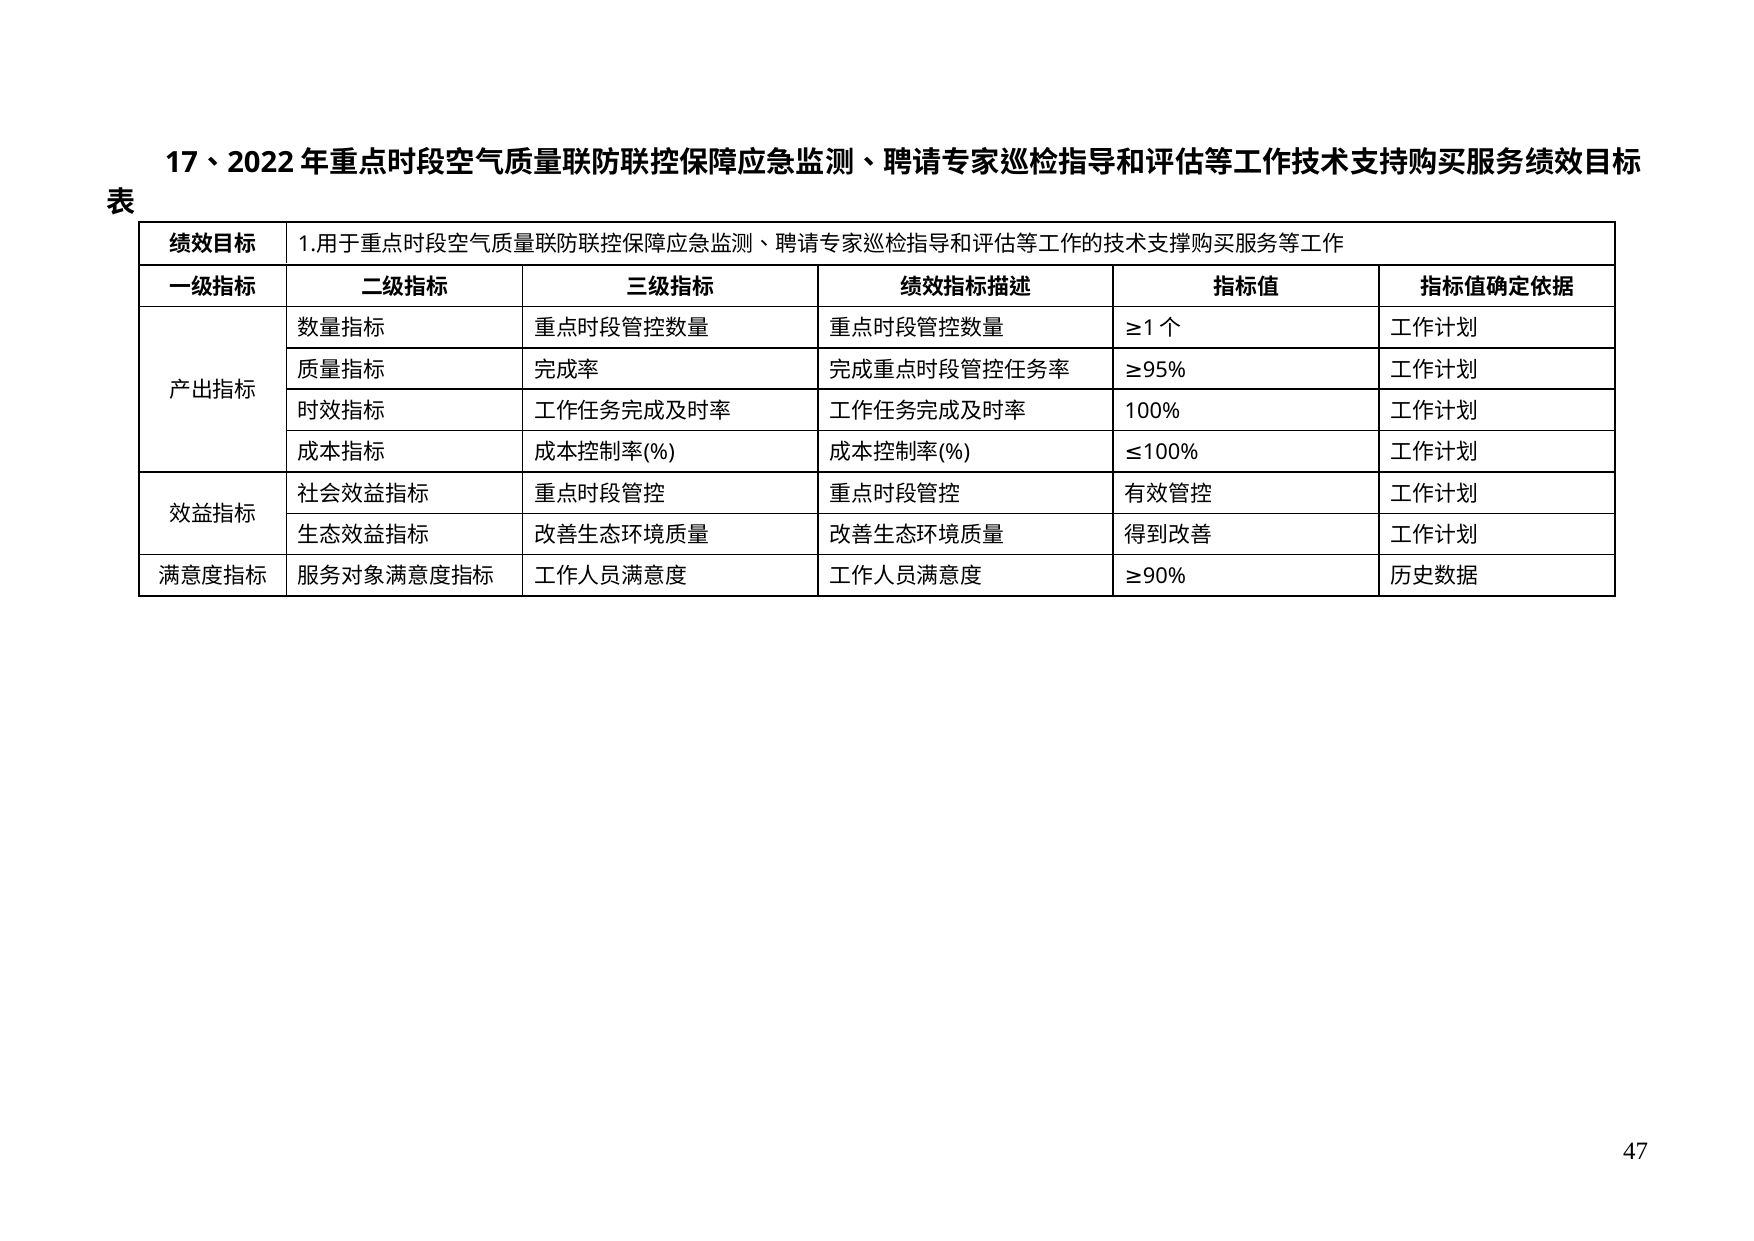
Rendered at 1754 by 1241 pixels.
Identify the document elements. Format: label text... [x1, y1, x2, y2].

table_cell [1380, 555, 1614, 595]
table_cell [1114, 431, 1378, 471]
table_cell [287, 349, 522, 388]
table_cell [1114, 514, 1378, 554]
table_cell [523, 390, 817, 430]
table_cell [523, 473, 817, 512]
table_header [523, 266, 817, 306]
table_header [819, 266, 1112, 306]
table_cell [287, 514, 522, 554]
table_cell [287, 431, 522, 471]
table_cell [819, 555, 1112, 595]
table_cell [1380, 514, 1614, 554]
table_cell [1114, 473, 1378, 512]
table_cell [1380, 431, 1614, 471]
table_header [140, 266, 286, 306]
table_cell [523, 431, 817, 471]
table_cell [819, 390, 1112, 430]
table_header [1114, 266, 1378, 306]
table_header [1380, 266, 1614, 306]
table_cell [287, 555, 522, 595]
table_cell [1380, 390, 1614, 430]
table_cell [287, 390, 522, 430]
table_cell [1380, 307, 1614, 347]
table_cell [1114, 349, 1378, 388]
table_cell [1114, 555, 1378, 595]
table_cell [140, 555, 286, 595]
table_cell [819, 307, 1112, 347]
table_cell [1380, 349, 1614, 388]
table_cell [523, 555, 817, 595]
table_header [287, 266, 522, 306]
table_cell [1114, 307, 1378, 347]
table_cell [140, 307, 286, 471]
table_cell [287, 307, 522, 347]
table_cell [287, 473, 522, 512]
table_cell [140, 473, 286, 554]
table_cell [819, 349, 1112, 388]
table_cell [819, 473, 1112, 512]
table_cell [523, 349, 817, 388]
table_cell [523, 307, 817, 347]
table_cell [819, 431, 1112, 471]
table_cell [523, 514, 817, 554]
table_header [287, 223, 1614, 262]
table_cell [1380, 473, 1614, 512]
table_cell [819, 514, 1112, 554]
text 17、2022年重点时段空气质量联防联控保障应急监测、聘请专家巡检指导和评估等工作技术支持购买服务绩效目标表 [106, 142, 1648, 221]
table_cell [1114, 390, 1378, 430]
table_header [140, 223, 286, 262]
